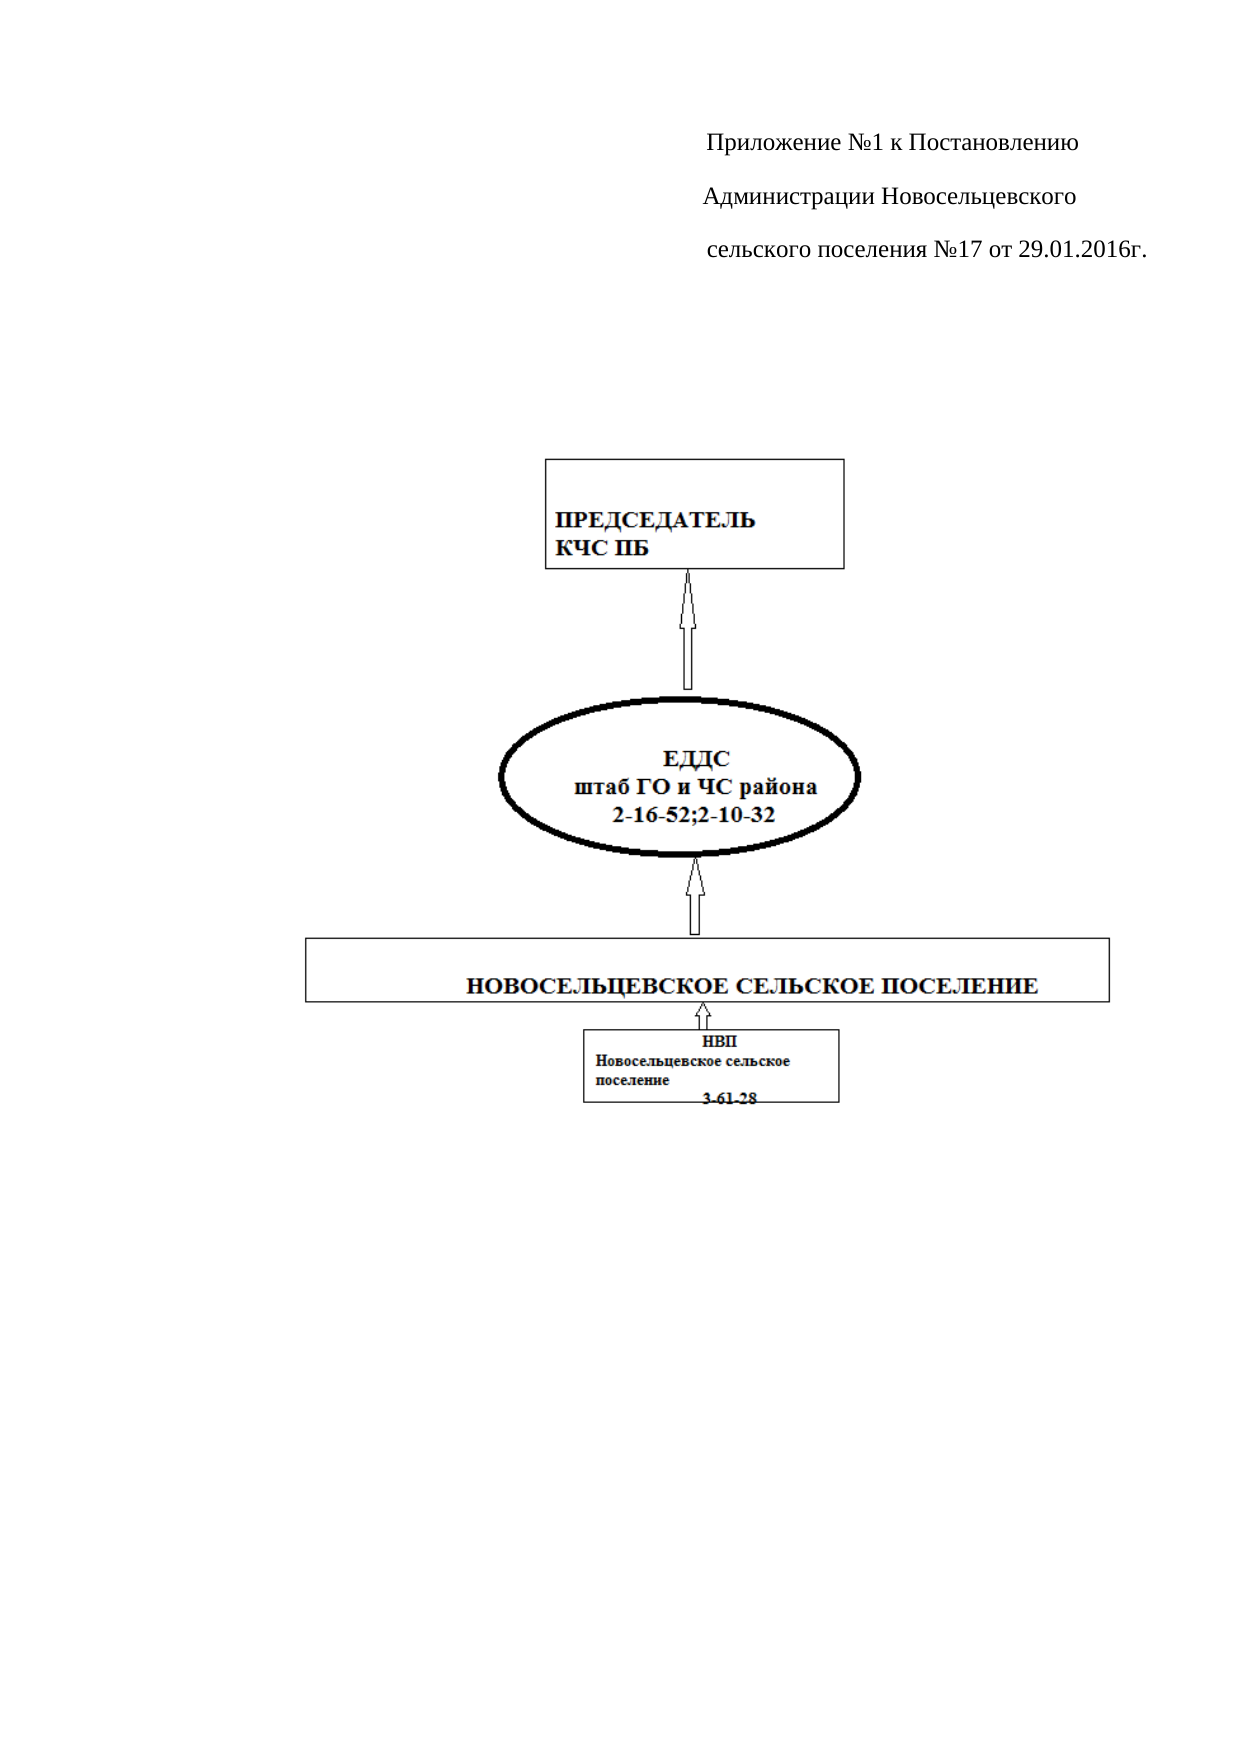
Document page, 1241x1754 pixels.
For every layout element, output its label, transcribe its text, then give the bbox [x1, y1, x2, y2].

text Приложение №1 к Постановлению [177, 127, 1152, 156]
picture [177, 342, 1152, 1122]
text Администрации Новосельцевского [177, 181, 1152, 209]
text сельского поселения №17 от 29.01.2016г. [177, 234, 1152, 263]
